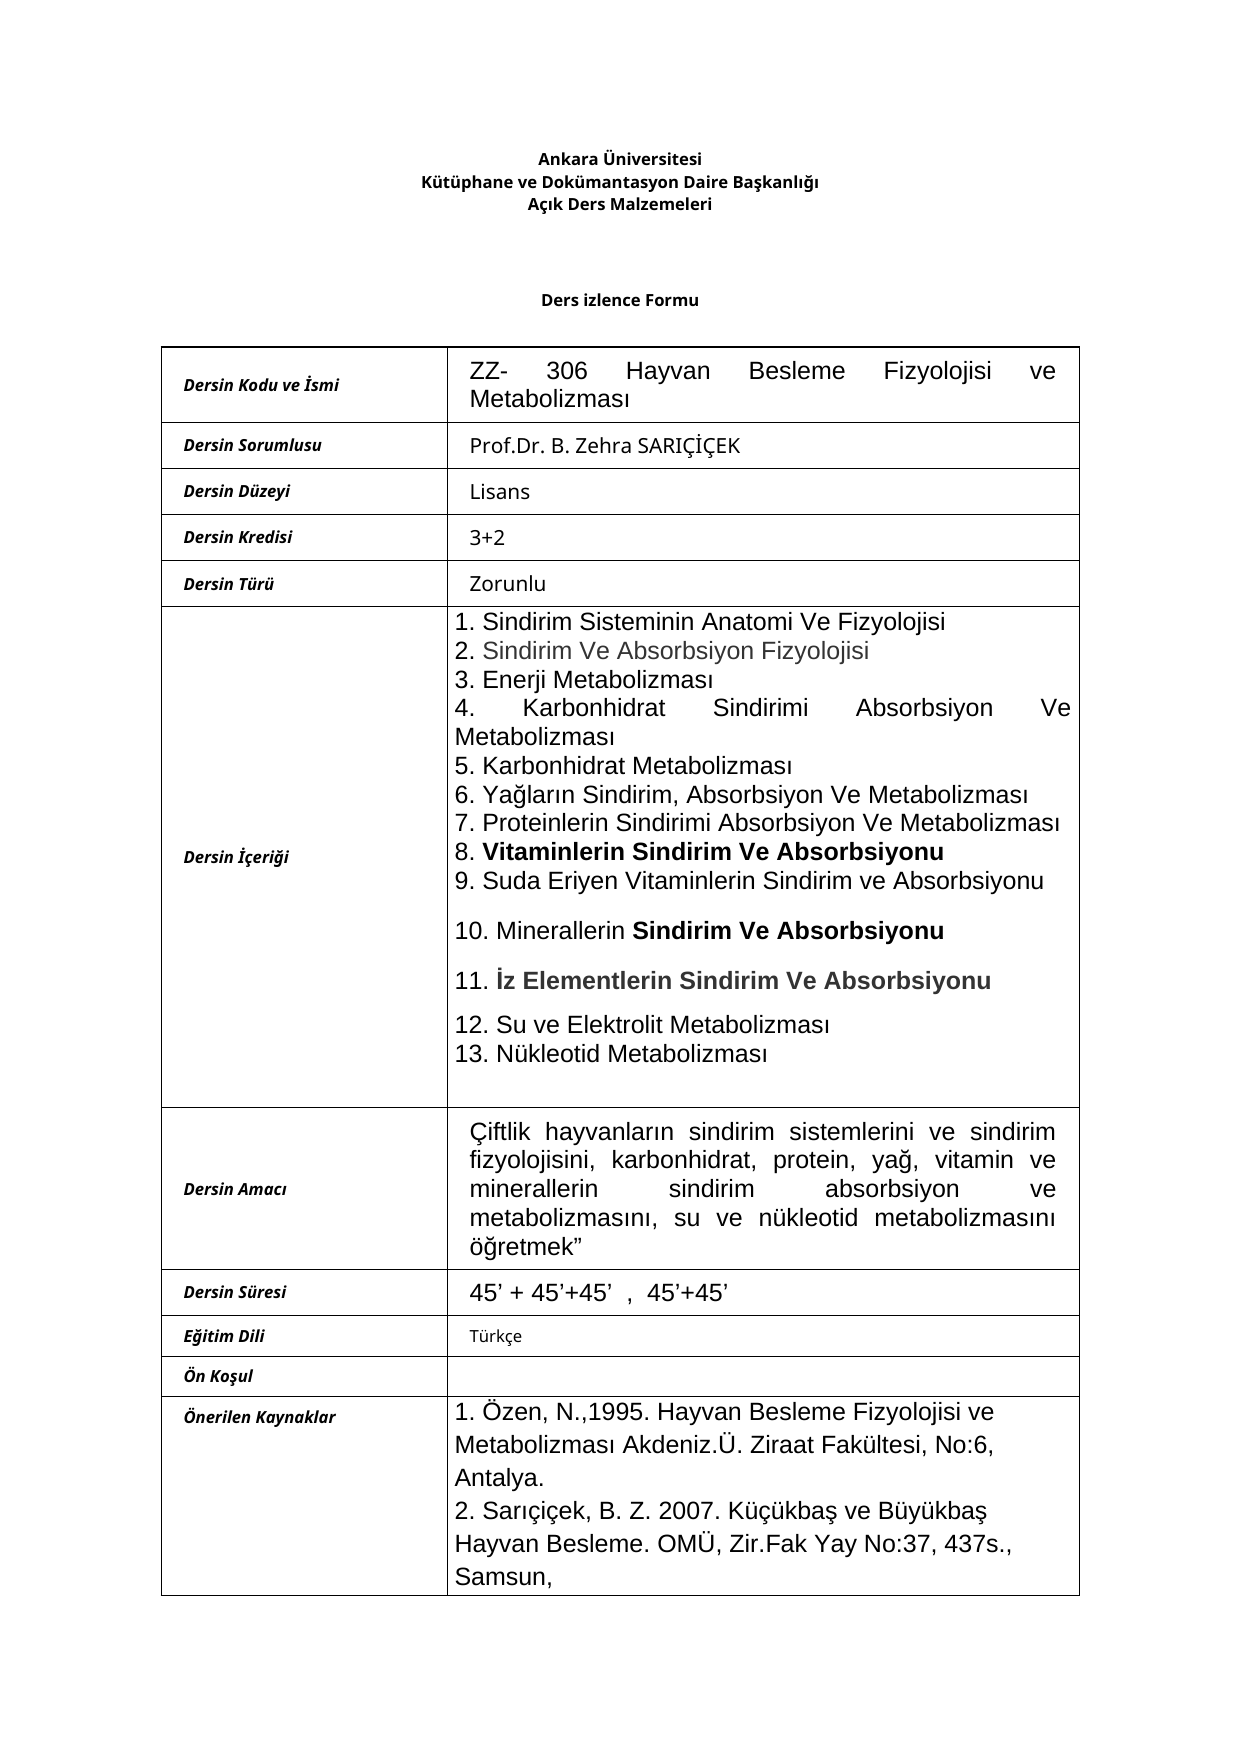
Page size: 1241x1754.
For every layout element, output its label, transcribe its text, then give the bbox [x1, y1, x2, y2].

table_cell 3+2 [448, 515, 1079, 560]
table_cell Eğitim Dili [162, 1316, 447, 1356]
text Ders izlence Formu [148, 288, 1093, 311]
table_header ZZ- 306 Hayvan Besleme Fizyolojisi ve Metabolizması [448, 348, 1079, 422]
table_cell Lisans [448, 469, 1079, 514]
table_cell 1. Sindirim Sisteminin Anatomi Ve Fizyolojisi 2. Sindirim Ve Absorbsiyon Fizyolojisi 3. Enerji Metabolizması 4. Karbonhidrat Sindirimi Absorbsiyon Ve Metabolizması 5. Karbonhidrat Metabolizması 6. Yağların Sindirim, Absorbsiyon Ve Metabolizması 7. Proteinlerin Sindirimi Absorbsiyon Ve Metabolizması 8. Vitaminlerin Sindirim Ve Absorbsiyonu 9. Suda Eriyen Vitaminlerin Sindirim ve Absorbsiyonu 10. Minerallerin Sindirim Ve Absorbsiyonu 11. İz Elementlerin Sindirim Ve Absorbsiyonu 12. Su ve Elektrolit Metabolizması 13. Nükleotid Metabolizması [448, 607, 1079, 1107]
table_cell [448, 1397, 1079, 1595]
table_cell [448, 1357, 1079, 1396]
table_cell Dersin Kredisi [162, 515, 447, 560]
table_cell Prof.Dr. B. Zehra SARIÇİÇEK [448, 423, 1079, 468]
table_cell Dersin Düzeyi [162, 469, 447, 514]
table_cell Dersin Sorumlusu [162, 423, 447, 468]
table_cell Önerilen Kaynaklar [162, 1397, 447, 1595]
table_header Dersin Kodu ve İsmi [162, 348, 447, 422]
table_cell Türkçe [448, 1316, 1079, 1356]
table_cell Dersin Türü [162, 561, 447, 606]
table_cell Dersin İçeriği [162, 607, 447, 1107]
table_cell Dersin Süresi [162, 1270, 447, 1315]
text Ankara Üniversitesi Kütüphane ve Dokümantasyon Daire Başkanlığı [148, 148, 1093, 193]
table_cell Dersin Amacı [162, 1108, 447, 1269]
table_cell 45’ + 45’+45’ , 45’+45’ [448, 1270, 1079, 1315]
text Açık Ders Malzemeleri [148, 193, 1093, 216]
table_cell Çiftlik hayvanların sindirim sistemlerini ve sindirim fizyolojisini, karbonhidrat, protein, yağ, vitamin ve minerallerin sindirim absorbsiyon ve metabolizmasını, su ve nükleotid metabolizmasını öğretmek” [448, 1108, 1079, 1269]
table_cell Zorunlu [448, 561, 1079, 606]
table_cell Ön Koşul [162, 1357, 447, 1396]
